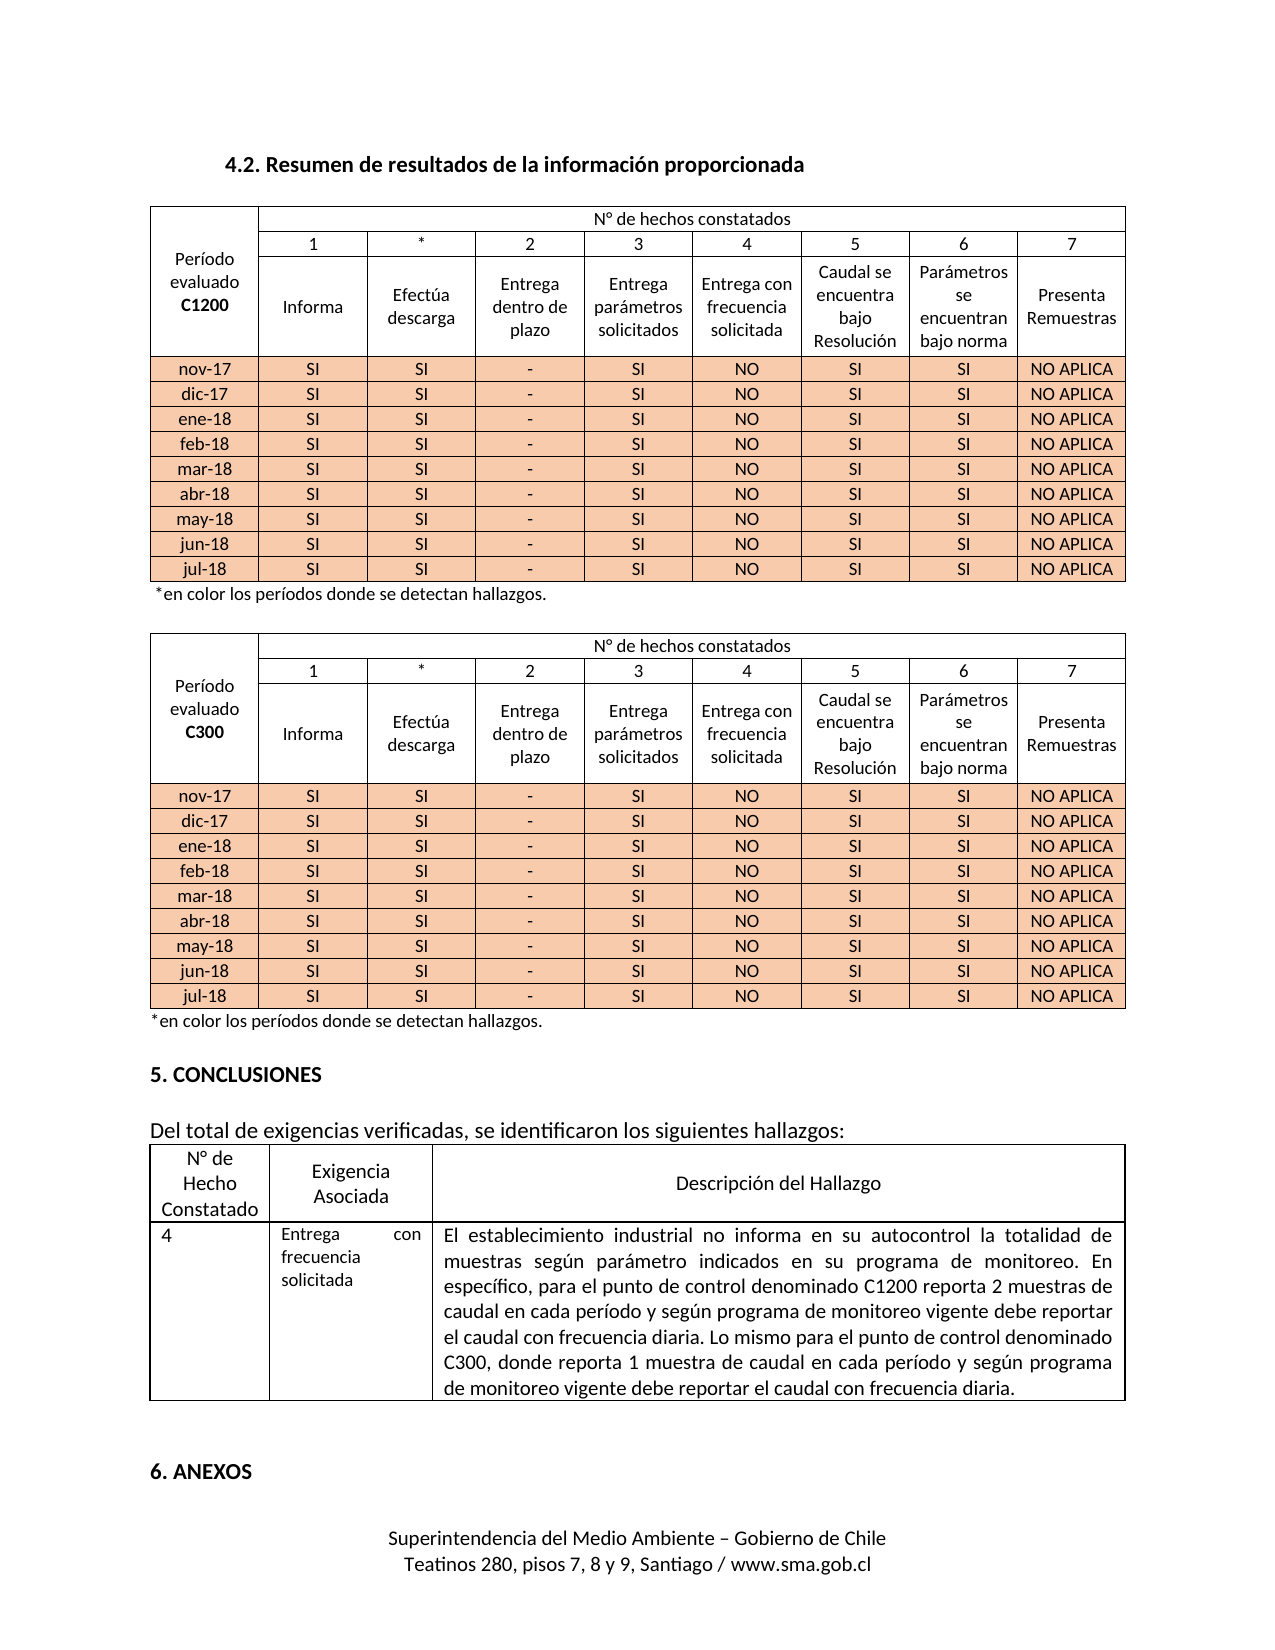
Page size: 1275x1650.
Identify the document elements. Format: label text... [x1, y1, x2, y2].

table_cell 7 [1018, 659, 1125, 683]
table_cell SI [910, 407, 1017, 431]
text *en color los períodos donde se detectan hallazgos. [150, 582, 1125, 605]
table_cell 2 [476, 659, 584, 683]
table_cell NO APLICA [1018, 959, 1125, 983]
table_cell 2 [476, 232, 584, 256]
table_cell NO APLICA [1018, 382, 1125, 406]
table_cell SI [368, 934, 475, 958]
table_cell 3 [585, 232, 692, 256]
table_cell may-18 [151, 934, 258, 958]
table_cell SI [259, 557, 367, 581]
table_cell SI [802, 859, 909, 883]
table_cell NO APLICA [1018, 532, 1125, 556]
table_cell ene-18 [151, 834, 258, 858]
text *en color los períodos donde se detectan hallazgos. [150, 1009, 1125, 1032]
table_cell NO APLICA [1018, 859, 1125, 883]
table_cell NO APLICA [1018, 884, 1125, 908]
table_cell jun-18 [151, 959, 258, 983]
table_cell SI [802, 482, 909, 506]
table_cell SI [910, 532, 1017, 556]
table_cell SI [368, 382, 475, 406]
table_cell SI [259, 859, 367, 883]
table_cell 6 [910, 232, 1017, 256]
table_cell - [476, 507, 584, 531]
table_cell SI [802, 884, 909, 908]
table_cell Entrega dentro de plazo [476, 684, 584, 783]
table_cell SI [802, 507, 909, 531]
table_cell NO APLICA [1018, 557, 1125, 581]
table_cell SI [802, 382, 909, 406]
table_cell SI [585, 532, 692, 556]
table_cell NO [693, 457, 801, 481]
table_cell 6 [910, 659, 1017, 683]
table_cell NO [693, 884, 801, 908]
table_cell SI [802, 959, 909, 983]
table_cell - [476, 809, 584, 833]
text 4.2. Resumen de resultados de la información proporcionada [150, 150, 1125, 178]
table_cell SI [910, 432, 1017, 456]
table_cell NO [693, 382, 801, 406]
table_cell SI [259, 382, 367, 406]
table_cell SI [368, 357, 475, 381]
table_cell SI [259, 432, 367, 456]
table_cell - [476, 984, 584, 1008]
table_cell SI [910, 507, 1017, 531]
table_cell dic-17 [151, 382, 258, 406]
table_cell - [476, 532, 584, 556]
table_cell SI [802, 984, 909, 1008]
table_cell Entrega dentro de plazo [476, 257, 584, 356]
table_cell SI [802, 432, 909, 456]
table_cell SI [368, 809, 475, 833]
table_cell NO [693, 407, 801, 431]
table_cell feb-18 [151, 859, 258, 883]
table_cell SI [368, 884, 475, 908]
table_cell NO [693, 959, 801, 983]
table_cell NO APLICA [1018, 432, 1125, 456]
table_cell NO [693, 784, 801, 808]
table_cell SI [259, 809, 367, 833]
table_header Período evaluado C300 [151, 634, 258, 783]
table_cell SI [910, 934, 1017, 958]
table_cell SI [368, 909, 475, 933]
table_cell abr-18 [151, 482, 258, 506]
table_cell jul-18 [151, 984, 258, 1008]
table_cell SI [368, 482, 475, 506]
table_cell SI [585, 457, 692, 481]
table_cell Entrega parámetros solicitados [585, 257, 692, 356]
table_cell SI [802, 909, 909, 933]
table_cell - [476, 482, 584, 506]
table_cell SI [259, 834, 367, 858]
table_cell Presenta Remuestras [1018, 684, 1125, 783]
table_cell SI [585, 507, 692, 531]
table_cell SI [368, 432, 475, 456]
table_cell - [476, 557, 584, 581]
table_cell El establecimiento industrial no informa en su autocontrol la totalidad de muestras según parámetro indicados en su programa de monitoreo. En específico, para el punto de control denominado C1200 reporta 2 muestras de caudal en cada período y según programa de monitoreo vigente debe reportar el caudal con frecuencia diaria. Lo mismo para el punto de control denominado C300, donde reporta 1 muestra de caudal en cada período y según programa de monitoreo vigente debe reportar el caudal con frecuencia diaria. [433, 1223, 1124, 1400]
table_cell - [476, 834, 584, 858]
table_cell SI [585, 432, 692, 456]
table_cell * [368, 232, 475, 256]
table_cell NO APLICA [1018, 784, 1125, 808]
table_cell feb-18 [151, 432, 258, 456]
table_cell 1 [259, 232, 367, 256]
table_cell NO [693, 909, 801, 933]
table_cell SI [585, 482, 692, 506]
table_cell SI [368, 834, 475, 858]
table_cell - [476, 909, 584, 933]
table_cell - [476, 357, 584, 381]
table_header N° de Hecho Constatado [151, 1145, 269, 1221]
table_cell * [368, 659, 475, 683]
table_cell NO [693, 834, 801, 858]
table_cell SI [910, 859, 1017, 883]
table_cell SI [910, 482, 1017, 506]
table_cell Entrega con frecuencia solicitada [693, 257, 801, 356]
table_cell SI [259, 507, 367, 531]
table_cell Caudal se encuentra bajo Resolución [802, 257, 909, 356]
table_cell - [476, 859, 584, 883]
table_cell SI [585, 909, 692, 933]
table_cell NO APLICA [1018, 909, 1125, 933]
table_cell SI [910, 834, 1017, 858]
table_cell SI [259, 959, 367, 983]
table_cell SI [910, 984, 1017, 1008]
table_cell - [476, 934, 584, 958]
table_cell SI [910, 809, 1017, 833]
table_cell SI [802, 557, 909, 581]
text 6. ANEXOS [150, 1457, 1125, 1485]
table_cell SI [802, 407, 909, 431]
table_cell SI [585, 934, 692, 958]
table_cell SI [585, 959, 692, 983]
table_cell Entrega con frecuencia solicitada [693, 684, 801, 783]
table_header Exigencia Asociada [270, 1145, 432, 1221]
table_cell SI [259, 884, 367, 908]
table_cell Efectúa descarga [368, 257, 475, 356]
table_cell SI [368, 959, 475, 983]
table_cell NO [693, 357, 801, 381]
table_cell NO APLICA [1018, 507, 1125, 531]
table_cell SI [910, 557, 1017, 581]
table_cell - [476, 457, 584, 481]
table_cell ene-18 [151, 407, 258, 431]
table_header N° de hechos constatados [259, 634, 1125, 658]
table_cell 4 [693, 659, 801, 683]
table_cell SI [259, 357, 367, 381]
table_cell SI [802, 532, 909, 556]
table_cell SI [585, 884, 692, 908]
table_cell Caudal se encuentra bajo Resolución [802, 684, 909, 783]
table_cell SI [910, 357, 1017, 381]
table_cell Entrega parámetros solicitados [585, 684, 692, 783]
table_cell SI [368, 507, 475, 531]
table_cell Informa [259, 257, 367, 356]
table_cell 5 [802, 659, 909, 683]
table_cell Entrega con frecuencia solicitada [270, 1223, 432, 1400]
table_cell NO [693, 809, 801, 833]
table_cell SI [259, 407, 367, 431]
table_header N° de hechos constatados [259, 207, 1125, 231]
table_header Descripción del Hallazgo [433, 1145, 1124, 1221]
text 5. CONCLUSIONES [150, 1060, 1125, 1088]
table_cell SI [802, 784, 909, 808]
table_cell NO APLICA [1018, 457, 1125, 481]
table_cell nov-17 [151, 784, 258, 808]
table_cell - [476, 784, 584, 808]
table_cell dic-17 [151, 809, 258, 833]
table_cell Presenta Remuestras [1018, 257, 1125, 356]
table_cell SI [259, 532, 367, 556]
table_cell NO APLICA [1018, 407, 1125, 431]
table_cell SI [259, 482, 367, 506]
table_cell NO [693, 934, 801, 958]
table_cell SI [368, 457, 475, 481]
table_cell SI [802, 457, 909, 481]
table_cell SI [802, 809, 909, 833]
table_cell SI [585, 357, 692, 381]
table_cell - [476, 432, 584, 456]
table_cell 5 [802, 232, 909, 256]
table_cell - [476, 407, 584, 431]
table_cell NO [693, 859, 801, 883]
table_cell may-18 [151, 507, 258, 531]
table_cell jun-18 [151, 532, 258, 556]
table_cell nov-17 [151, 357, 258, 381]
table_cell NO [693, 482, 801, 506]
table_cell Efectúa descarga [368, 684, 475, 783]
table_cell SI [368, 407, 475, 431]
text Del total de exigencias verificadas, se identificaron los siguientes hallazgos: [150, 1088, 1125, 1144]
table_cell mar-18 [151, 884, 258, 908]
table_cell SI [585, 834, 692, 858]
table_cell SI [910, 457, 1017, 481]
table_cell Parámetros se encuentran bajo norma [910, 684, 1017, 783]
table_cell SI [585, 984, 692, 1008]
table_cell SI [585, 407, 692, 431]
table_cell SI [259, 934, 367, 958]
table_cell Parámetros se encuentran bajo norma [910, 257, 1017, 356]
table_cell NO APLICA [1018, 984, 1125, 1008]
table_cell - [476, 382, 584, 406]
table_cell SI [368, 984, 475, 1008]
table_cell abr-18 [151, 909, 258, 933]
table_cell 7 [1018, 232, 1125, 256]
table_cell NO [693, 432, 801, 456]
table_cell jul-18 [151, 557, 258, 581]
table_cell SI [585, 557, 692, 581]
table_cell NO APLICA [1018, 482, 1125, 506]
table_header Período evaluado C1200 [151, 207, 258, 356]
table_cell 1 [259, 659, 367, 683]
table_cell SI [585, 859, 692, 883]
table_cell NO [693, 507, 801, 531]
table_cell NO APLICA [1018, 834, 1125, 858]
table_cell NO [693, 557, 801, 581]
table_cell SI [802, 834, 909, 858]
table_cell 3 [585, 659, 692, 683]
table_cell SI [259, 984, 367, 1008]
table_cell SI [368, 784, 475, 808]
table_cell - [476, 959, 584, 983]
table_cell NO APLICA [1018, 357, 1125, 381]
table_cell SI [368, 859, 475, 883]
table_cell SI [802, 934, 909, 958]
table_cell SI [910, 959, 1017, 983]
table_cell SI [259, 457, 367, 481]
table_cell SI [585, 784, 692, 808]
table_cell SI [910, 909, 1017, 933]
table_cell mar-18 [151, 457, 258, 481]
table_cell SI [910, 382, 1017, 406]
table_cell SI [259, 909, 367, 933]
table_cell SI [585, 382, 692, 406]
table_cell - [476, 884, 584, 908]
table_cell 4 [151, 1223, 269, 1400]
table_cell SI [259, 784, 367, 808]
table_cell NO APLICA [1018, 934, 1125, 958]
table_cell SI [368, 557, 475, 581]
table_cell SI [802, 357, 909, 381]
table_cell NO APLICA [1018, 809, 1125, 833]
table_cell SI [368, 532, 475, 556]
table_cell SI [585, 809, 692, 833]
table_cell SI [910, 784, 1017, 808]
table_cell 4 [693, 232, 801, 256]
table_cell NO [693, 984, 801, 1008]
table_cell Informa [259, 684, 367, 783]
table_cell NO [693, 532, 801, 556]
table_cell SI [910, 884, 1017, 908]
